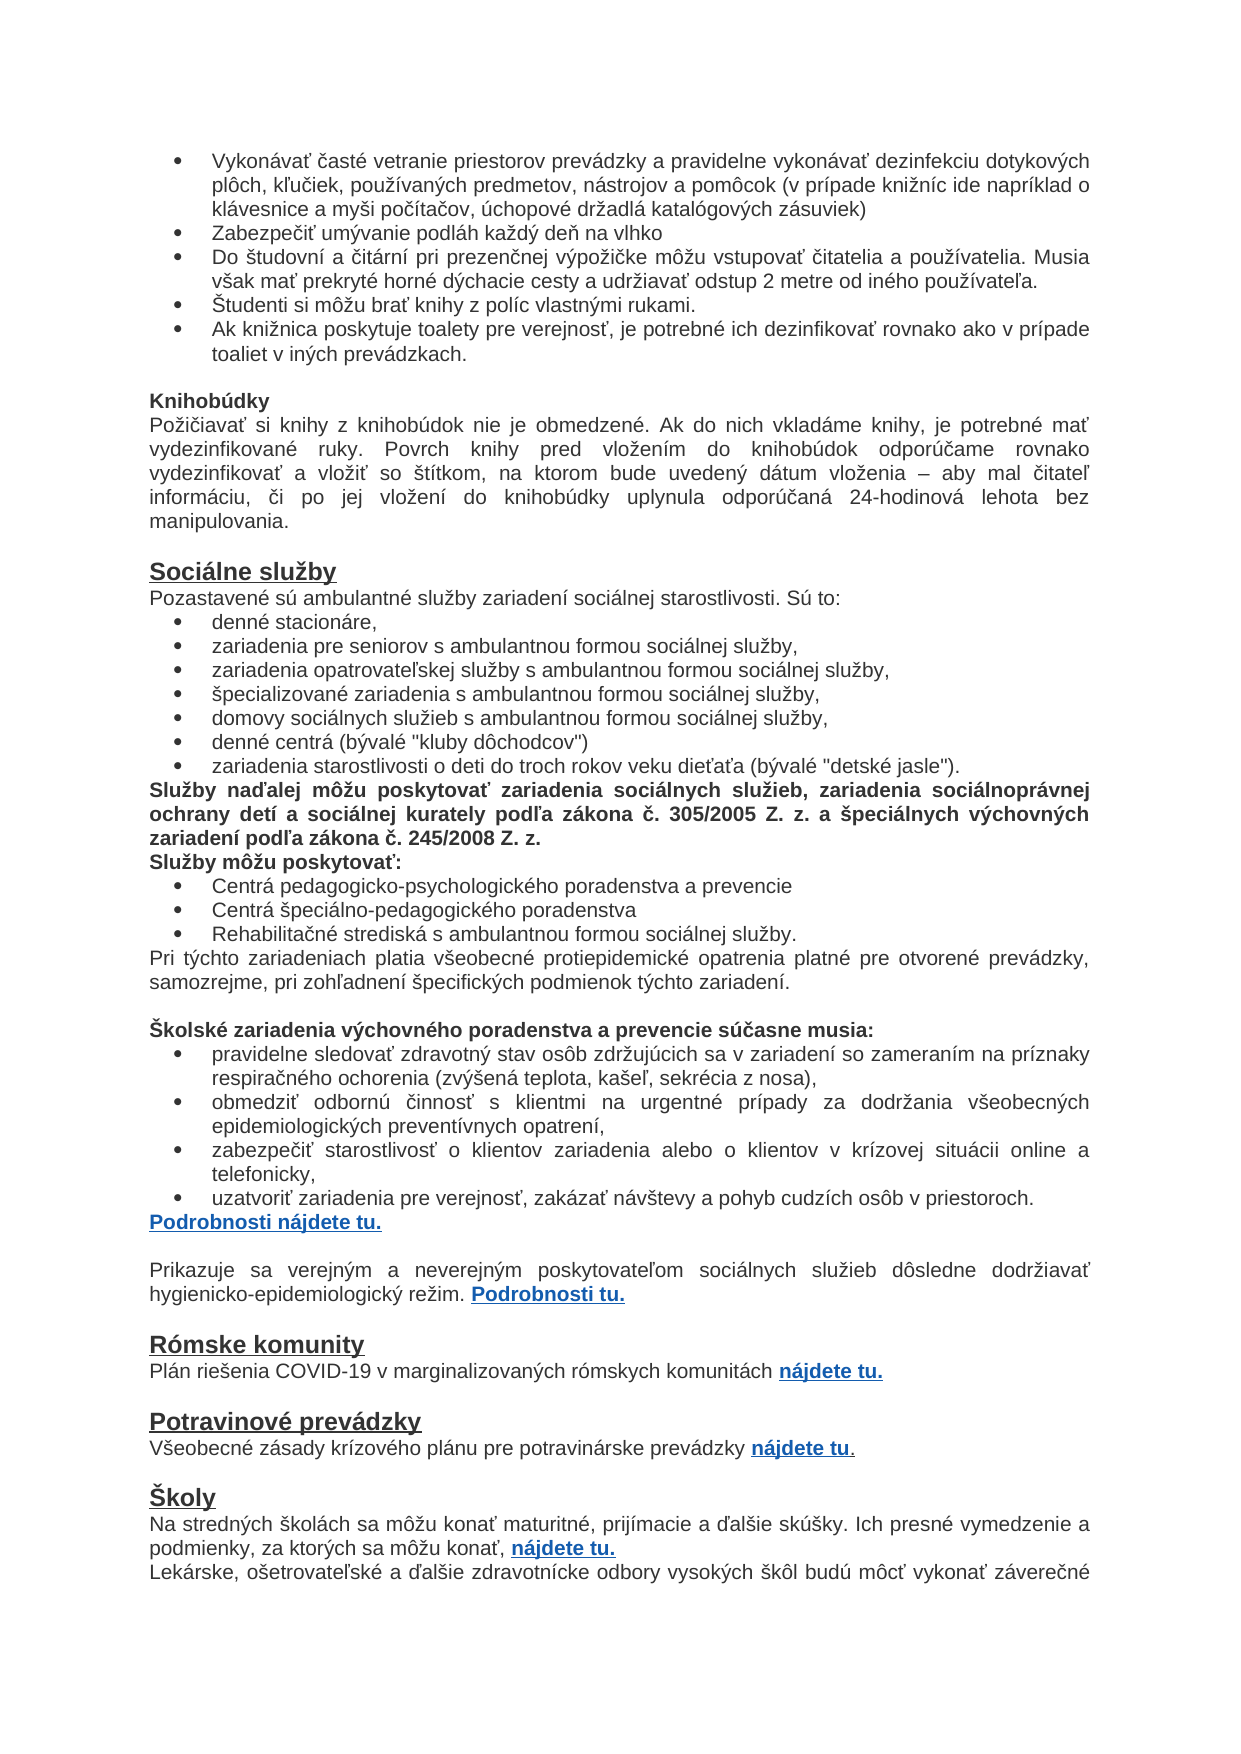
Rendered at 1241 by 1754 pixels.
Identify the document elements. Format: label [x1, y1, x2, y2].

table_cell [148, 148, 1093, 1585]
